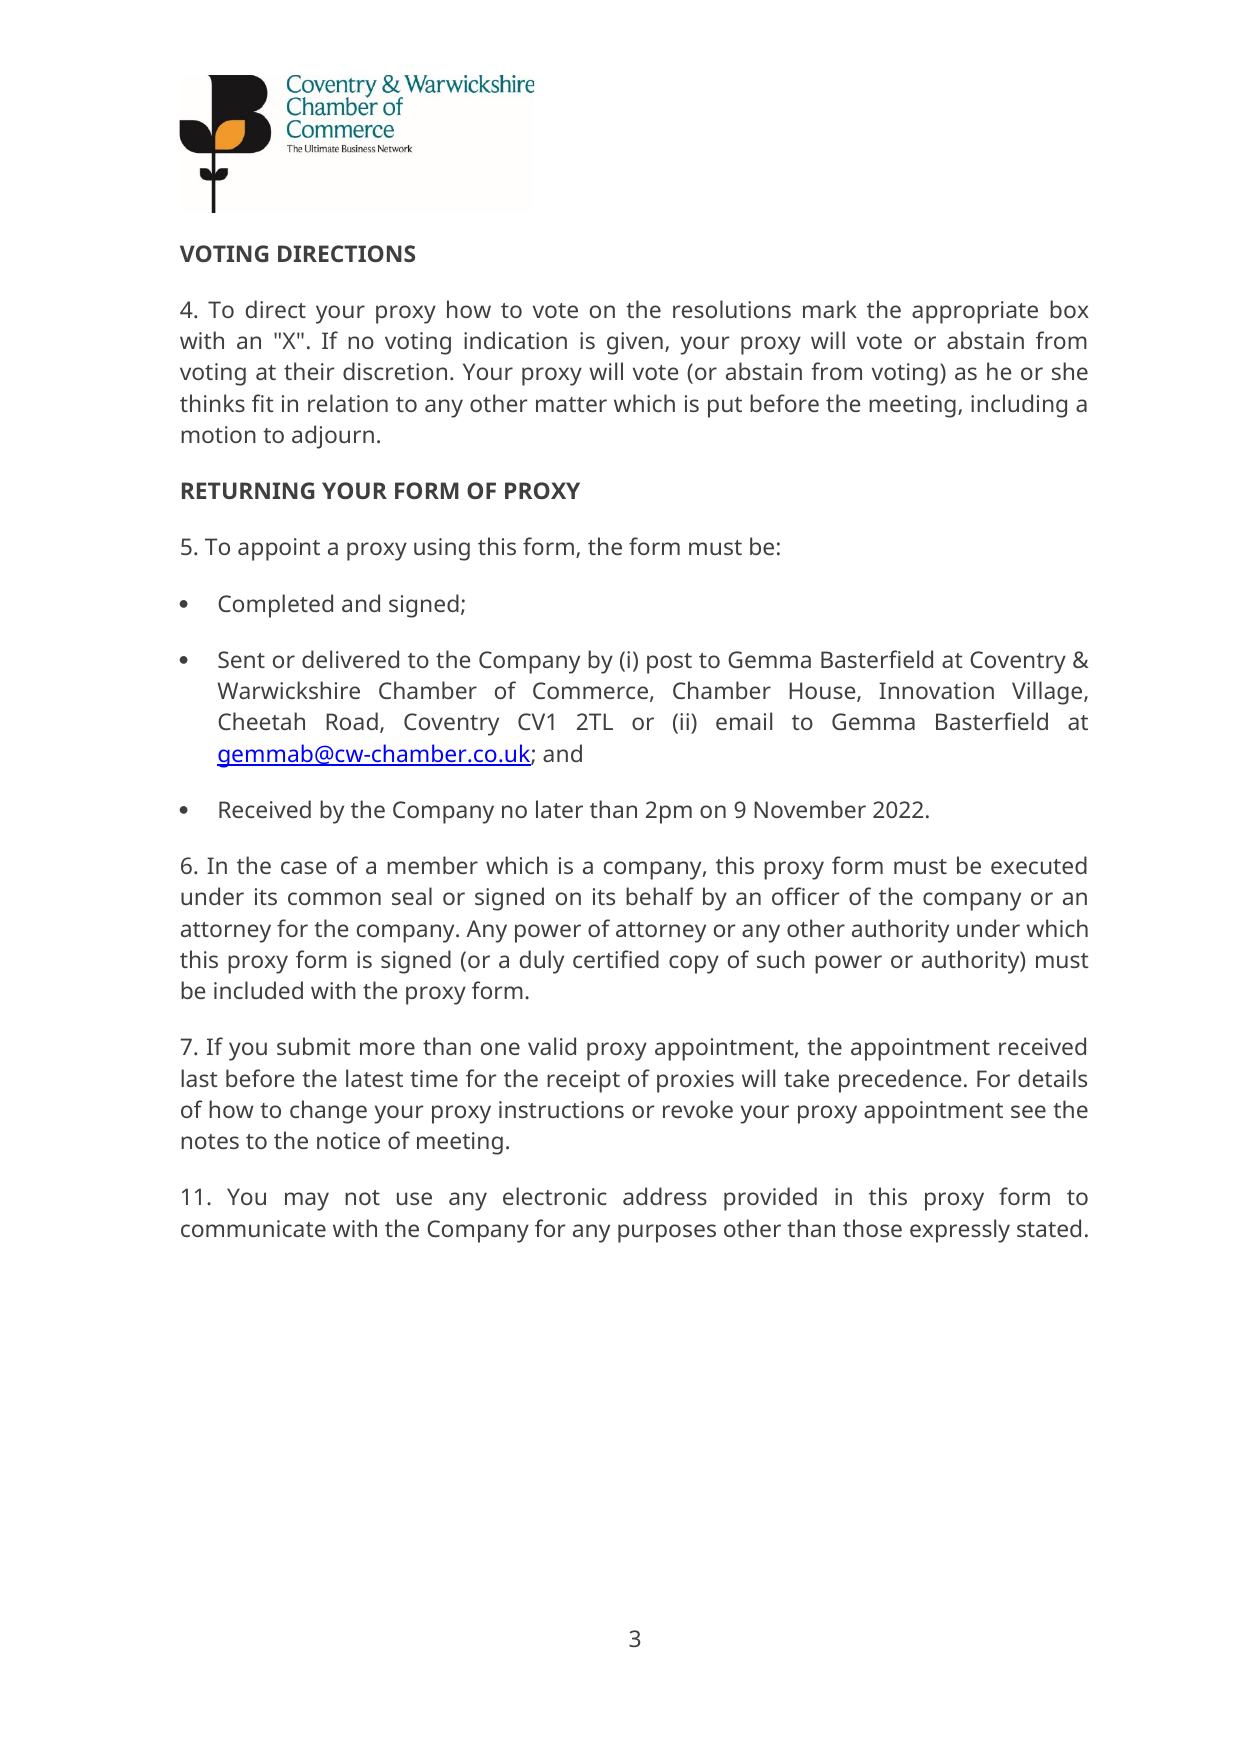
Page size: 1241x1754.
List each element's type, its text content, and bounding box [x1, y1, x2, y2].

text 5. To appoint a proxy using this form, the form must be: [179, 531, 1090, 562]
picture [179, 75, 535, 213]
text Sent or delivered to the Company by (i) post to Gemma Basterfield at Coventry & Warwickshire Chamber of Commerce, Chamber House, Innovation Village, Cheetah Road, Coventry CV1 2TL or (ii) email to Gemma Basterfield at gemmab@cw-chamber.co.uk; and [179, 644, 1090, 769]
text Received by the Company no later than 2pm on 9 November 2022. [179, 794, 1090, 825]
text VOTING DIRECTIONS [179, 237, 1090, 269]
text 6. In the case of a member which is a company, this proxy form must be executed under its common seal or signed on its behalf by an officer of the company or an attorney for the company. Any power of attorney or any other authority under which this proxy form is signed (or a duly certified copy of such power or authority) must be included with the proxy form. [179, 850, 1090, 1006]
text RETURNING YOUR FORM OF PROXY [179, 475, 1090, 506]
text Completed and signed; [179, 587, 1090, 619]
text 7. If you submit more than one valid proxy appointment, the appointment received last before the latest time for the receipt of proxies will take precedence. For details of how to change your proxy instructions or revoke your proxy appointment see the notes to the notice of meeting. [179, 1031, 1090, 1156]
text 11. You may not use any electronic address provided in this proxy form to communicate with the Company for any purposes other than those expressly stated. [179, 1181, 1090, 1244]
text 4. To direct your proxy how to vote on the resolutions mark the appropriate box with an "X". If no voting indication is given, your proxy will vote or abstain from voting at their discretion. Your proxy will vote (or abstain from voting) as he or she thinks fit in relation to any other matter which is put before the meeting, including a motion to adjourn. [179, 294, 1090, 450]
